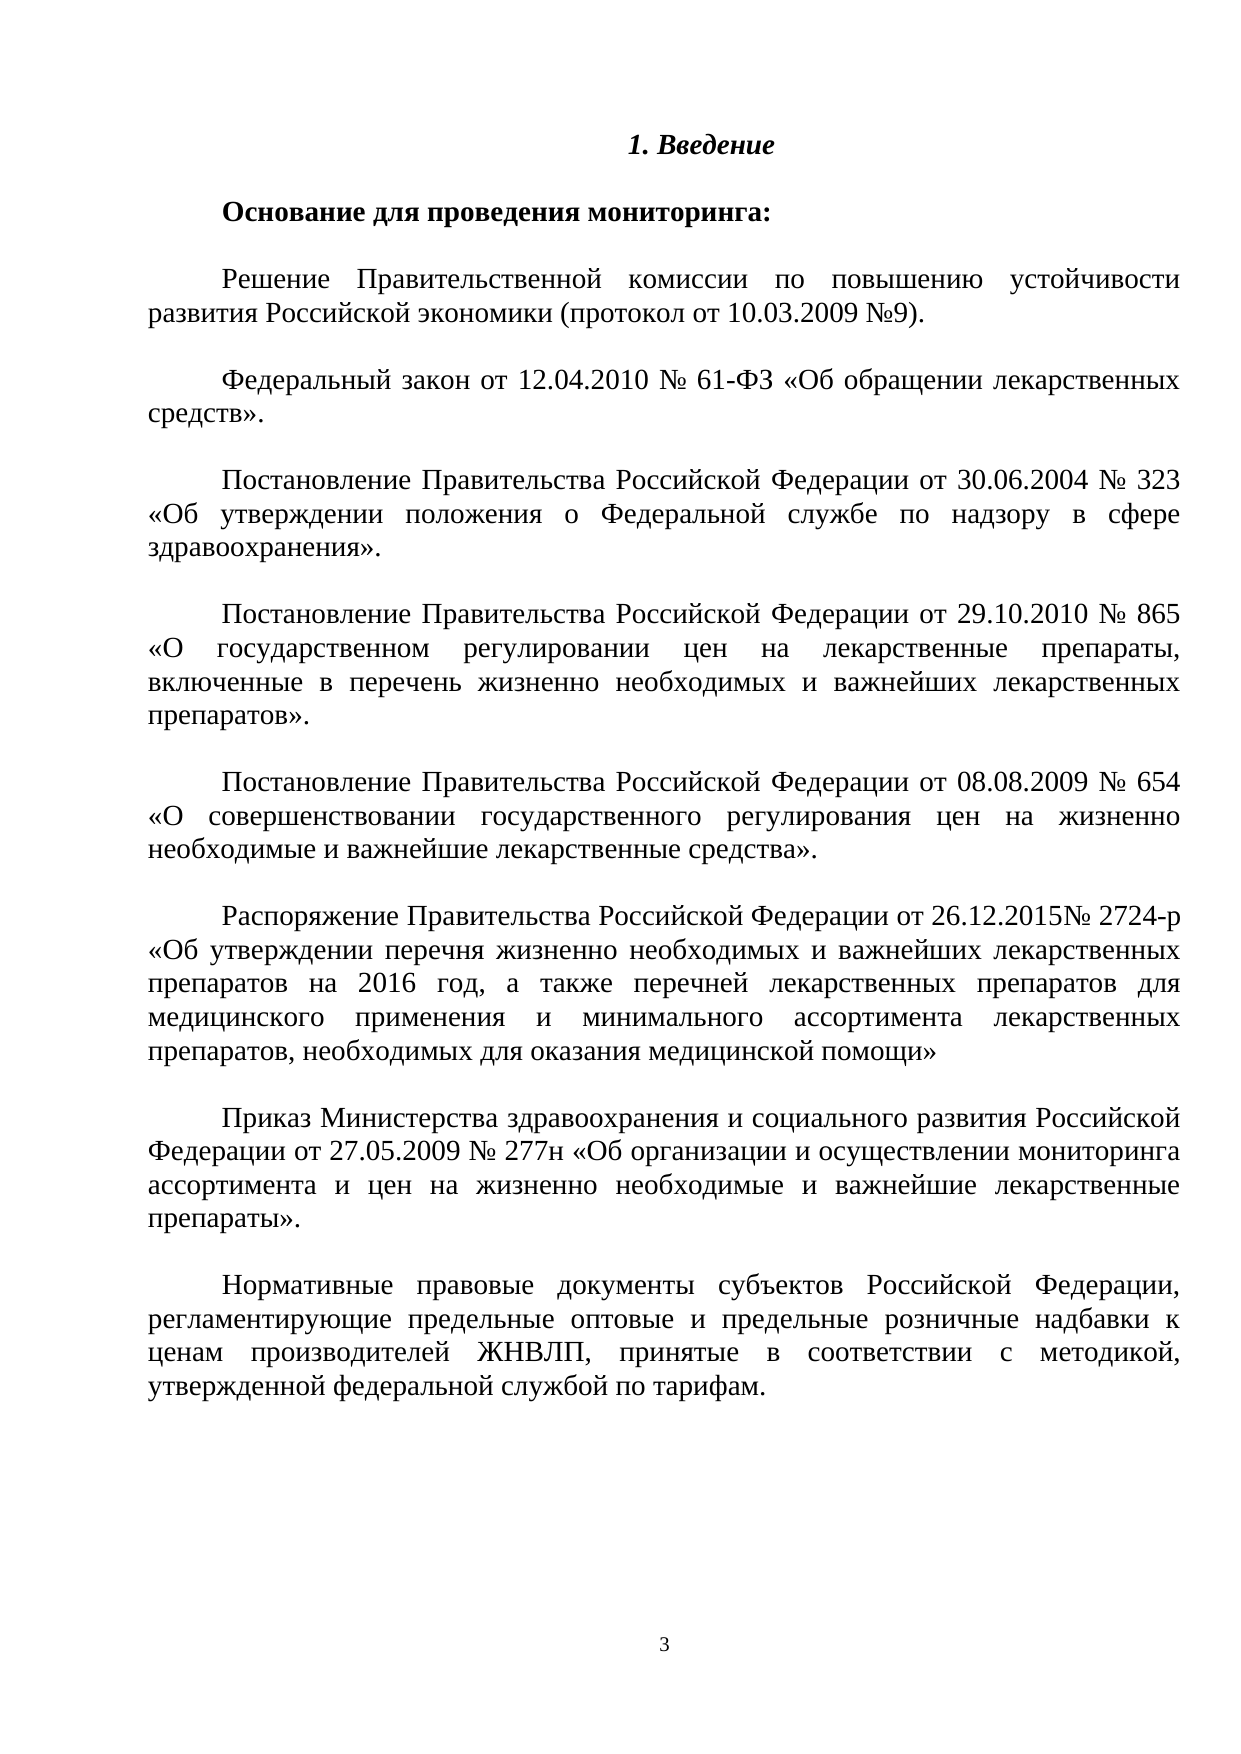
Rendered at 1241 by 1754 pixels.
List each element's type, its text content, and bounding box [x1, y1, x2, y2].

text Приказ Министерства здравоохранения и социального развития Российской Федерации от 27.05.2009 № 277н «Об организации и осуществлении мониторинга ассортимента и цен на жизненно необходимые и важнейшие лекарственные препараты». [148, 1100, 1181, 1234]
text Основание для проведения мониторинга: [148, 194, 1181, 228]
text Нормативные правовые документы субъектов Российской Федерации, регламентирующие предельные оптовые и предельные розничные надбавки к ценам производителей ЖНВЛП, принятые в соответствии с методикой, утвержденной федеральной службой по тарифам. [148, 1267, 1181, 1402]
text Федеральный закон от 12.04.2010 № 61-ФЗ «Об обращении лекарственных средств». [148, 362, 1181, 429]
text Распоряжение Правительства Российской Федерации от 26.12.2015№ 2724-р «Об утверждении перечня жизненно необходимых и важнейших лекарственных препаратов на 2016 год, а также перечней лекарственных препаратов для медицинского применения и минимального ассортимента лекарственных препаратов, необходимых для оказания медицинской помощи» [148, 898, 1181, 1066]
text Постановление Правительства Российской Федерации от 08.08.2009 № 654 «О совершенствовании государственного регулирования цен на жизненно необходимые и важнейшие лекарственные средства». [148, 764, 1181, 865]
text Постановление Правительства Российской Федерации от 30.06.2004 № 323 «Об утверждении положения о Федеральной службе по надзору в сфере здравоохранения». [148, 462, 1181, 563]
text 1. Введение [148, 127, 1181, 161]
text Постановление Правительства Российской Федерации от 29.10.2010 № 865 «О государственном регулировании цен на лекарственные препараты, включенные в перечень жизненно необходимых и важнейших лекарственных препаратов». [148, 597, 1181, 731]
text Решение Правительственной комиссии по повышению устойчивости развития Российской экономики (протокол от 10.03.2009 №9). [148, 261, 1181, 328]
